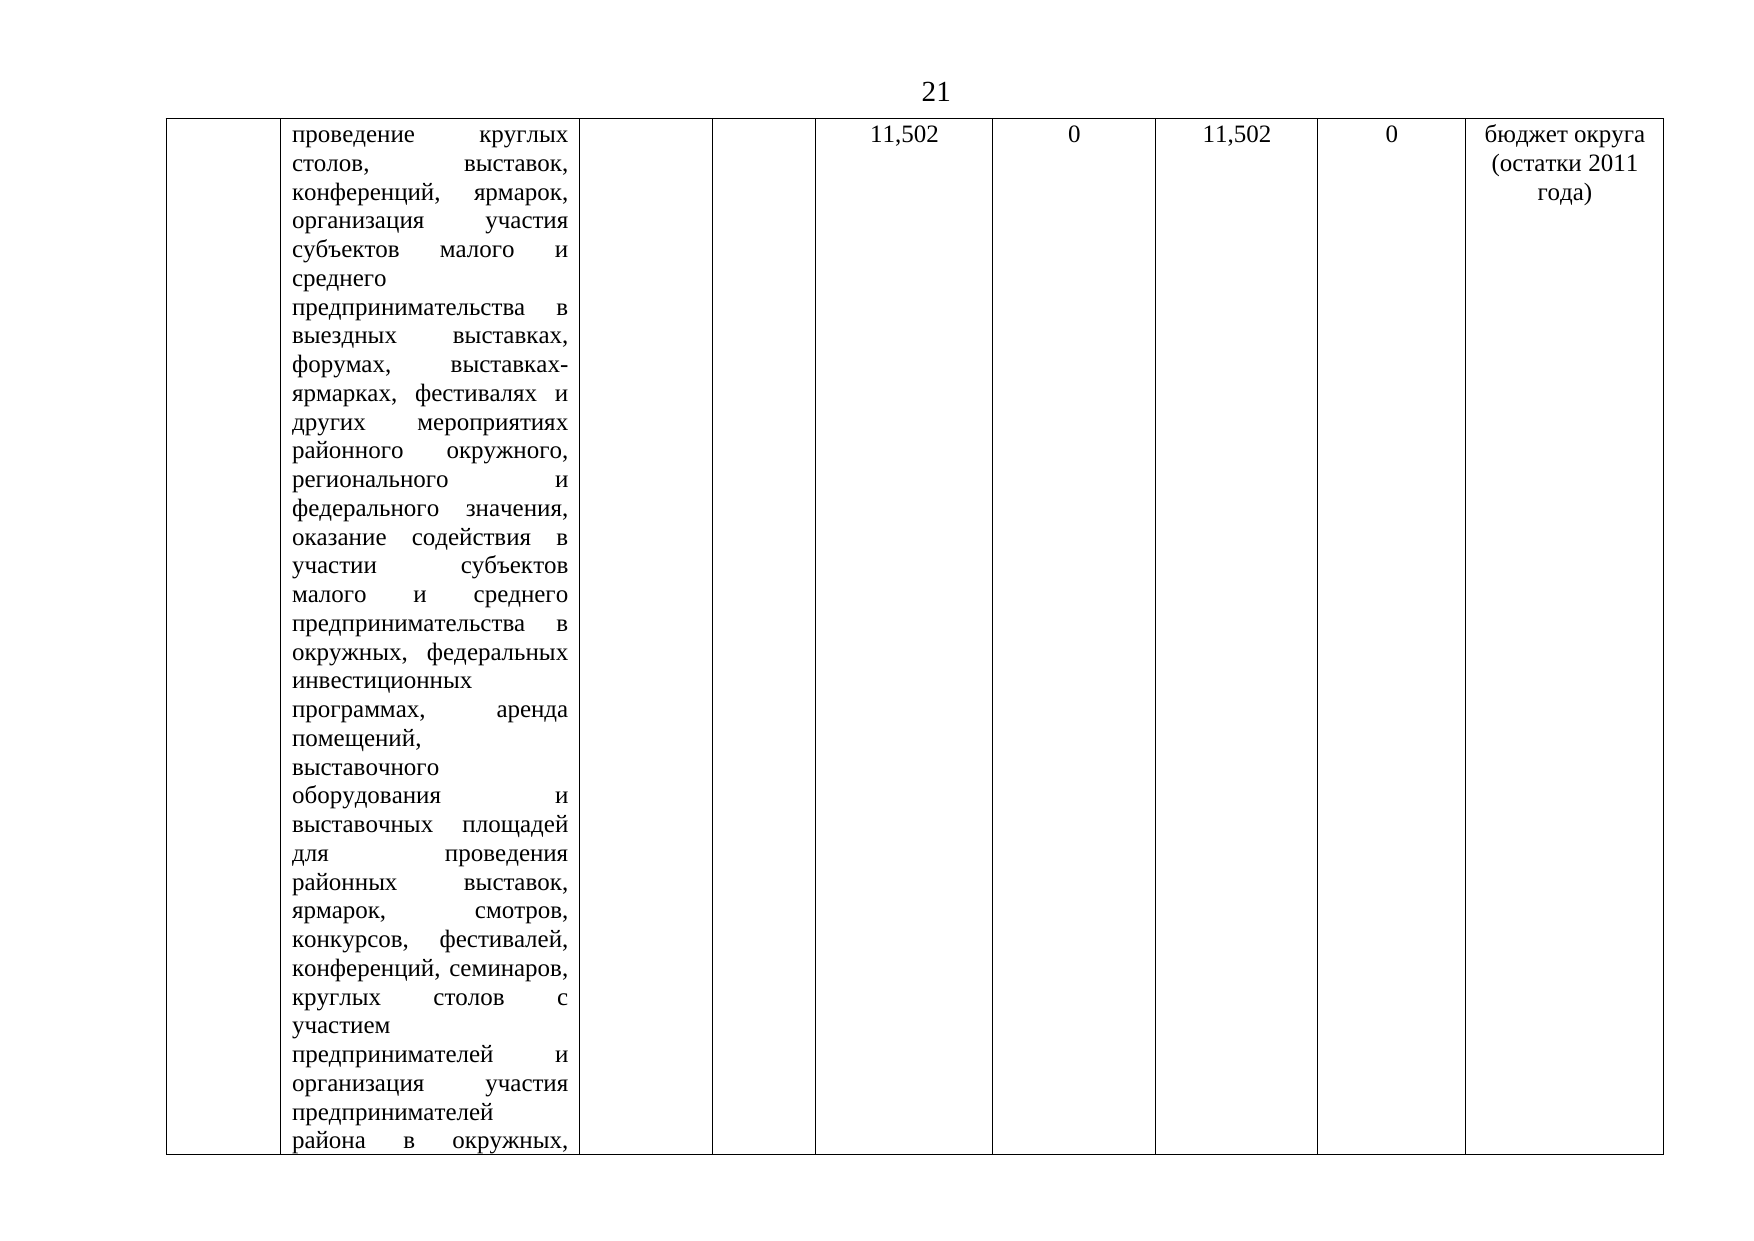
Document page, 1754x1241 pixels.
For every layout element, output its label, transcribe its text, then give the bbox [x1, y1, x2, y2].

table_cell 11,502 [1156, 119, 1317, 1154]
table_cell 11,502 [816, 119, 992, 1154]
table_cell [1466, 119, 1663, 1154]
table_cell 0 [1318, 119, 1465, 1154]
table_cell 0 [993, 119, 1155, 1154]
